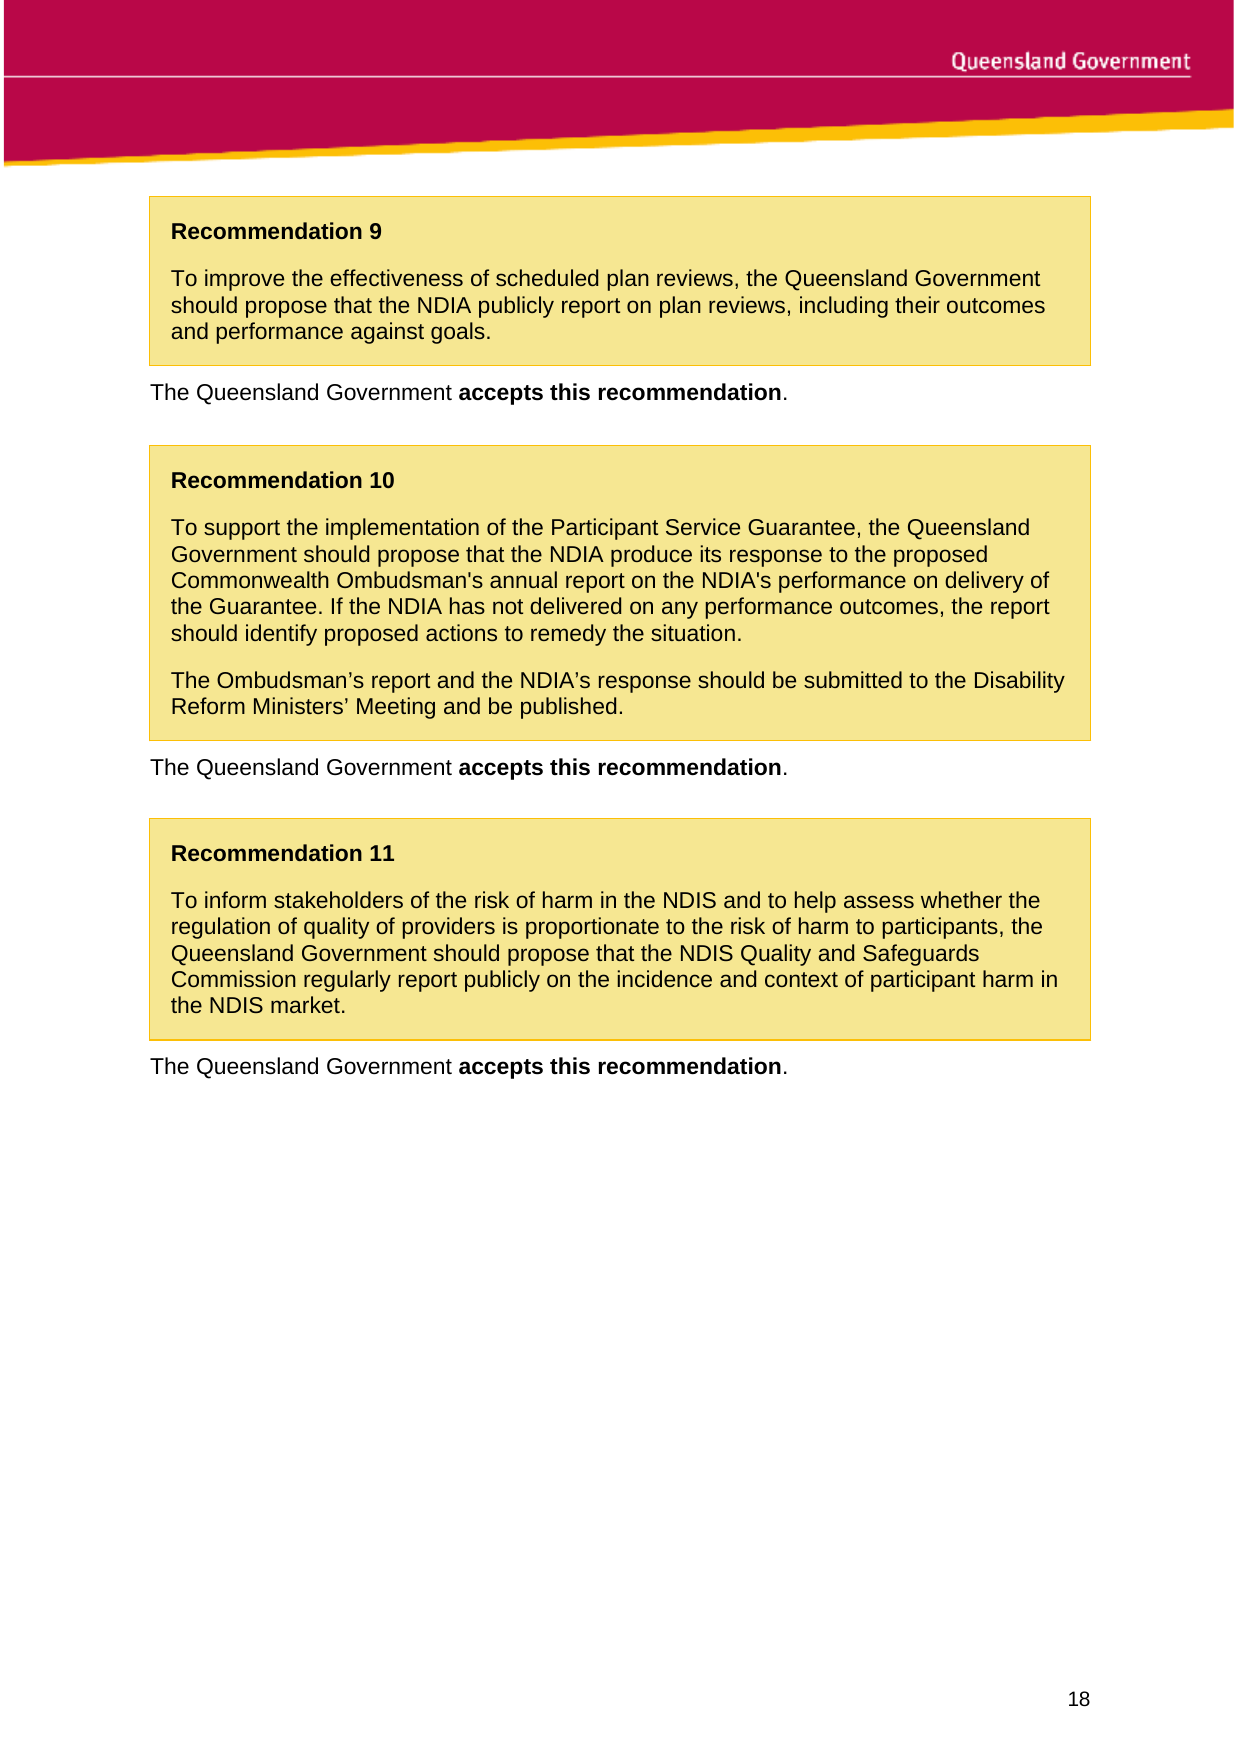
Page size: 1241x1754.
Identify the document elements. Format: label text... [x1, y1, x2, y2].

text To support the implementation of the Participant Service Guarantee, the Queensland Government should propose that the NDIA produce its response to the proposed Commonwealth Ombudsman's annual report on the NDIA's performance on delivery of the Guarantee. If the NDIA has not delivered on any performance outcomes, the report should identify proposed actions to remedy the situation. [150, 492, 1090, 645]
text Recommendation 10 [150, 446, 1090, 492]
picture [2, 0, 1234, 172]
text To inform stakeholders of the risk of harm in the NDIS and to help assess whether the regulation of quality of providers is proportionate to the risk of harm to participants, the Queensland Government should propose that the NDIS Quality and Safeguards Commission regularly report publicly on the incidence and context of participant harm in the NDIS market. [150, 865, 1090, 1039]
text The Queensland Government accepts this recommendation. [150, 754, 1090, 780]
text The Ombudsman’s report and the NDIA’s response should be submitted to the Disability Reform Ministers’ Meeting and be published. [150, 645, 1090, 740]
text The Queensland Government accepts this recommendation. [150, 1053, 1090, 1079]
text Recommendation 9 [150, 197, 1090, 243]
text To improve the effectiveness of scheduled plan reviews, the Queensland Government should propose that the NDIA publicly report on plan reviews, including their outcomes and performance against goals. [150, 243, 1090, 365]
text Recommendation 11 [150, 819, 1090, 865]
text The Queensland Government accepts this recommendation. [150, 379, 1090, 405]
